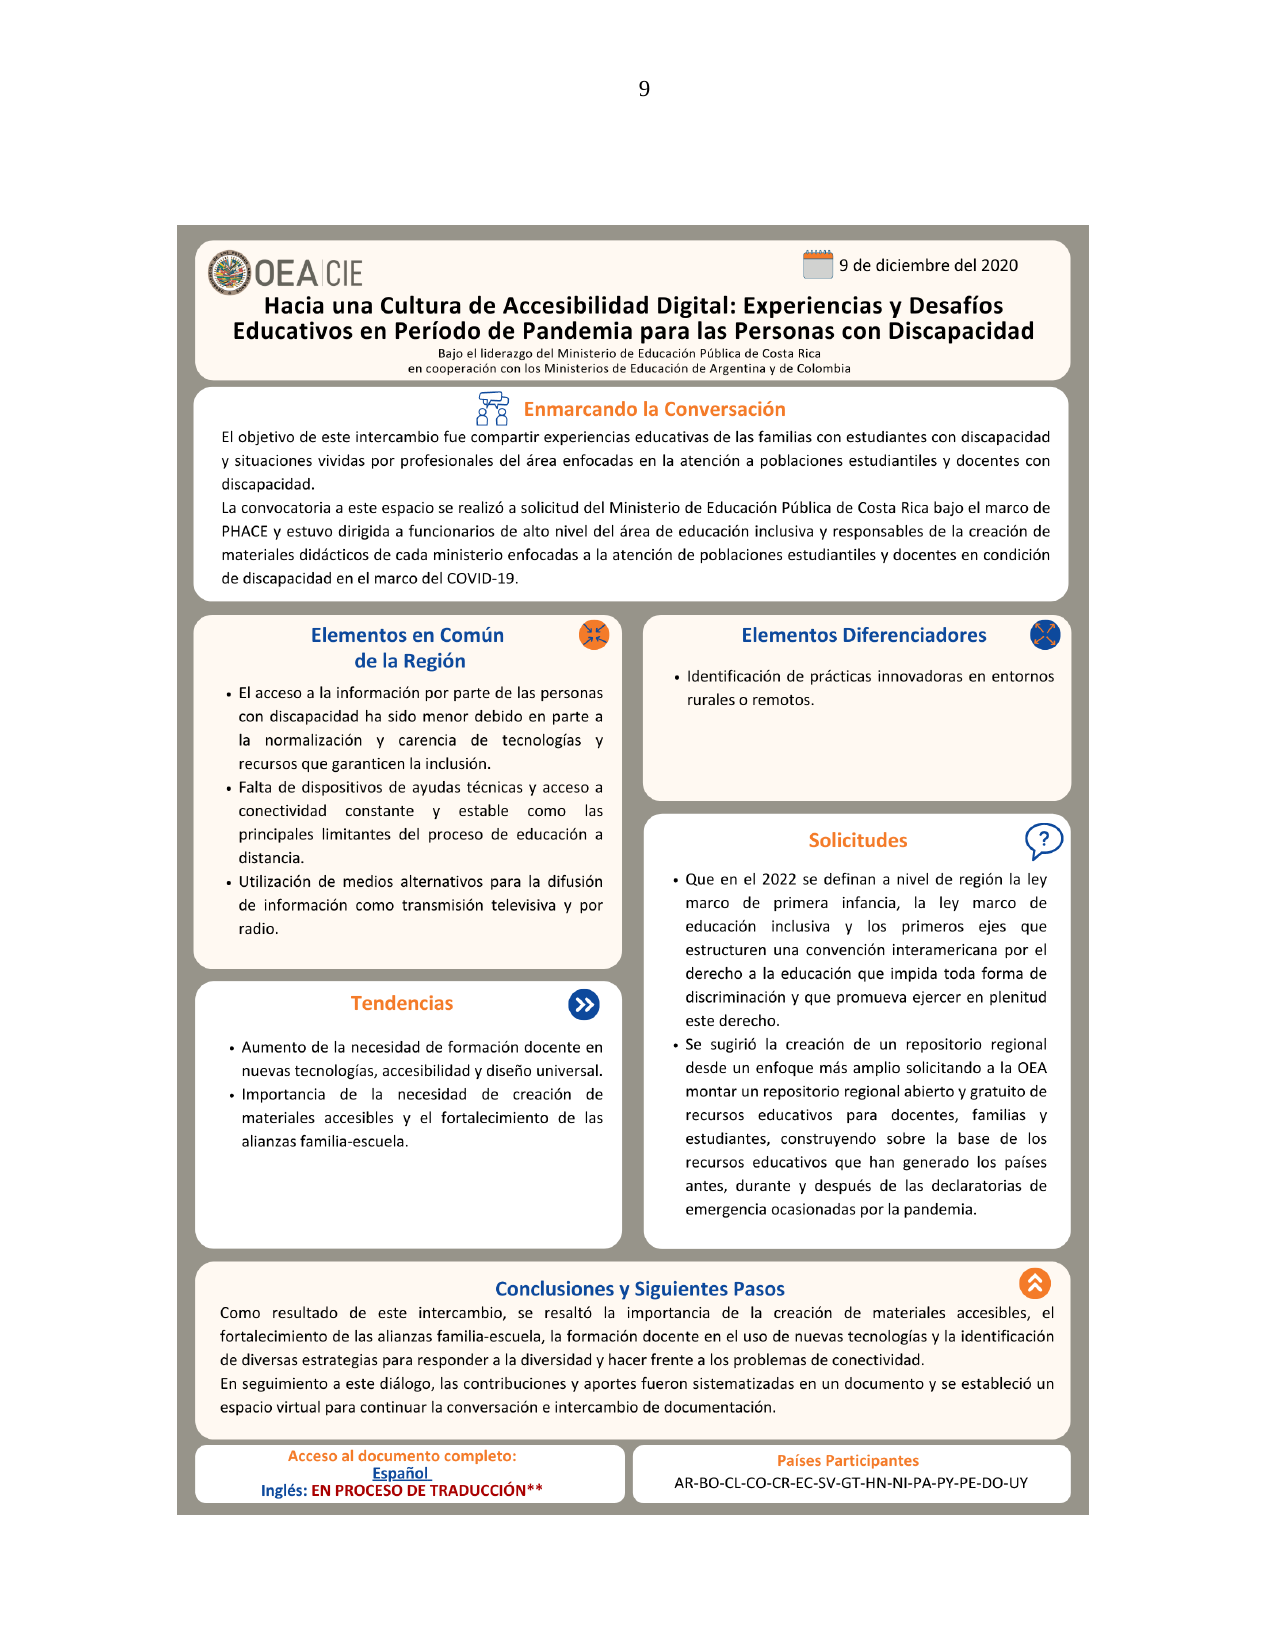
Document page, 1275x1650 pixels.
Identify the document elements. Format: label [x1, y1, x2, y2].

picture [177, 225, 1089, 1515]
